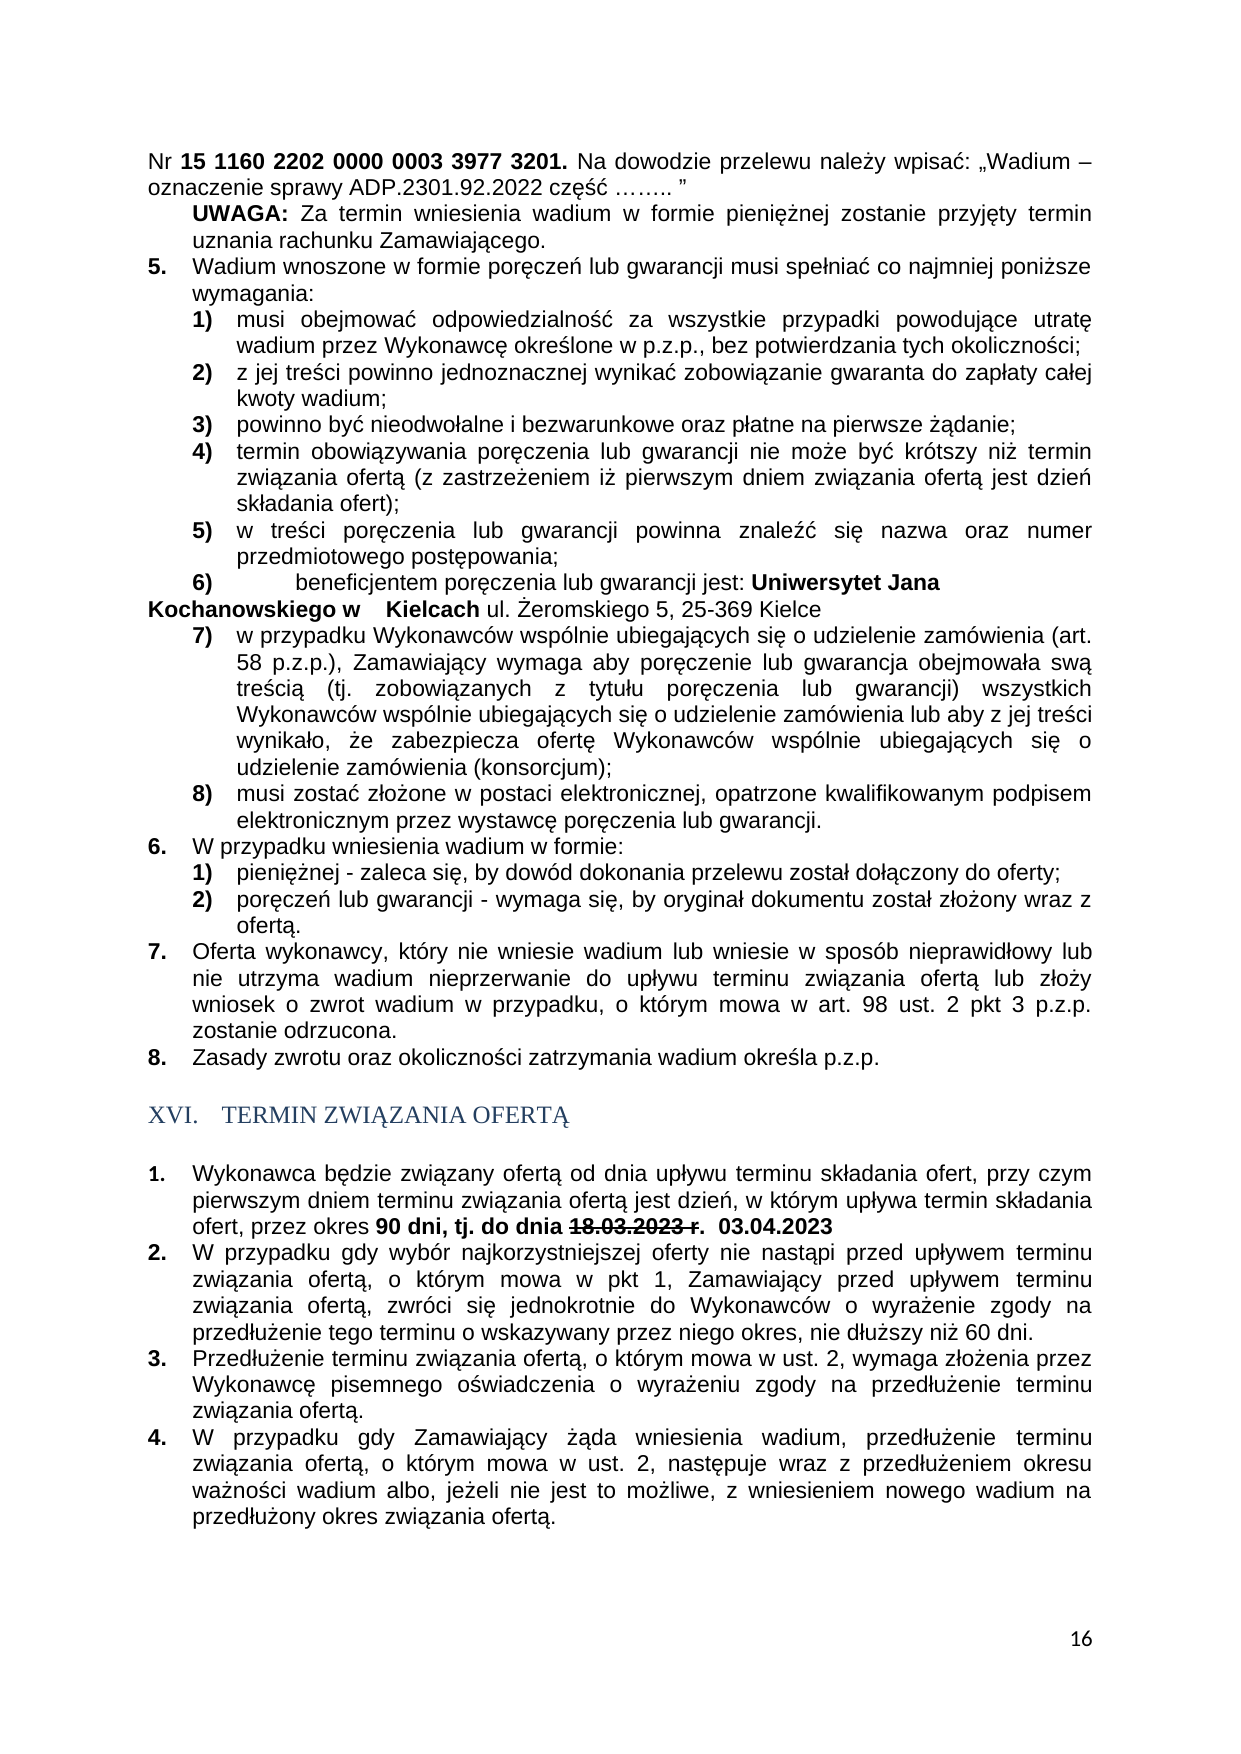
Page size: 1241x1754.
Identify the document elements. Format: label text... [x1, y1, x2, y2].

text 1. Wykonawca będzie związany ofertą od dnia upływu terminu składania ofert, przy czym pierwszym dniem terminu związania ofertą jest dzień, w którym upływa termin składania ofert, przez okres 90 dni, tj. do dnia 18.03.2023 r. 03.04.2023 [148, 1159, 1092, 1239]
text 1) musi obejmować odpowiedzialność za wszystkie przypadki powodujące utratę wadium przez Wykonawcę określone w p.z.p., bez potwierdzania tych okoliczności; [192, 306, 1092, 358]
text 2) z jej treści powinno jednoznacznej wynikać zobowiązanie gwaranta do zapłaty całej kwoty wadium; [192, 358, 1092, 411]
text 6) beneficjentem poręczenia lub gwarancji jest: Uniwersytet Jana Kochanowskiego w Kielcach ul. Żeromskiego 5, 25-369 Kielce [148, 569, 1092, 622]
text 2. W przypadku gdy wybór najkorzystniejszej oferty nie nastąpi przed upływem terminu związania ofertą, o którym mowa w pkt 1, Zamawiający przed upływem terminu związania ofertą, zwróci się jednokrotnie do Wykonawców o wyrażenie zgody na przedłużenie tego terminu o wskazywany przez niego okres, nie dłuższy niż 60 dni. [148, 1239, 1092, 1345]
text 3. Przedłużenie terminu związania ofertą, o którym mowa w ust. 2, wymaga złożenia przez Wykonawcę pisemnego oświadczenia o wyrażeniu zgody na przedłużenie terminu związania ofertą. [148, 1345, 1092, 1424]
text 5) w treści poręczenia lub gwarancji powinna znaleźć się nazwa oraz numer przedmiotowego postępowania; [192, 517, 1092, 569]
text 2) poręczeń lub gwarancji - wymaga się, by oryginał dokumentu został złożony wraz z ofertą. [192, 886, 1092, 938]
text 6. W przypadku wniesienia wadium w formie: [148, 833, 1092, 859]
text 5. Wadium wnoszone w formie poręczeń lub gwarancji musi spełniać co najmniej poniższe wymagania: [148, 253, 1092, 306]
text 4) termin obowiązywania poręczenia lub gwarancji nie może być krótszy niż termin związania ofertą (z zastrzeżeniem iż pierwszym dniem związania ofertą jest dzień składania ofert); [192, 438, 1092, 517]
text Nr 15 1160 2202 0000 0003 3977 3201. Na dowodzie przelewu należy wpisać: „Wadium – oznaczenie sprawy ADP.2301.92.2022 część …….. ” [148, 148, 1092, 200]
text 4. W przypadku gdy Zamawiający żąda wniesienia wadium, przedłużenie terminu związania ofertą, o którym mowa w ust. 2, następuje wraz z przedłużeniem okresu ważności wadium albo, jeżeli nie jest to możliwe, z wniesieniem nowego wadium na przedłużony okres związania ofertą. [148, 1424, 1092, 1529]
text UWAGA: Za termin wniesienia wadium w formie pieniężnej zostanie przyjęty termin uznania rachunku Zamawiającego. [192, 200, 1092, 253]
text 3) powinno być nieodwołalne i bezwarunkowe oraz płatne na pierwsze żądanie; [192, 411, 1092, 438]
text 7) w przypadku Wykonawców wspólnie ubiegających się o udzielenie zamówienia (art. 58 p.z.p.), Zamawiający wymaga aby poręczenie lub gwarancja obejmowała swą treścią (tj. zobowiązanych z tytułu poręczenia lub gwarancji) wszystkich Wykonawców wspólnie ubiegających się o udzielenie zamówienia lub aby z jej treści wynikało, że zabezpiecza ofertę Wykonawców wspólnie ubiegających się o udzielenie zamówienia (konsorcjum); [192, 622, 1092, 780]
text 1) pieniężnej - zaleca się, by dowód dokonania przelewu został dołączony do oferty; [192, 859, 1092, 886]
text 8. Zasady zwrotu oraz okoliczności zatrzymania wadium określa p.z.p. [148, 1044, 1092, 1070]
text 7. Oferta wykonawcy, który nie wniesie wadium lub wniesie w sposób nieprawidłowy lub nie utrzyma wadium nieprzerwanie do upływu terminu związania ofertą lub złoży wniosek o zwrot wadium w przypadku, o którym mowa w art. 98 ust. 2 pkt 3 p.z.p. zostanie odrzucona. [148, 938, 1092, 1044]
text 8) musi zostać złożone w postaci elektronicznej, opatrzone kwalifikowanym podpisem elektronicznym przez wystawcę poręczenia lub gwarancji. [192, 780, 1092, 833]
subtitle XVI. TERMIN ZWIĄZANIA OFERTĄ [148, 1101, 1092, 1129]
